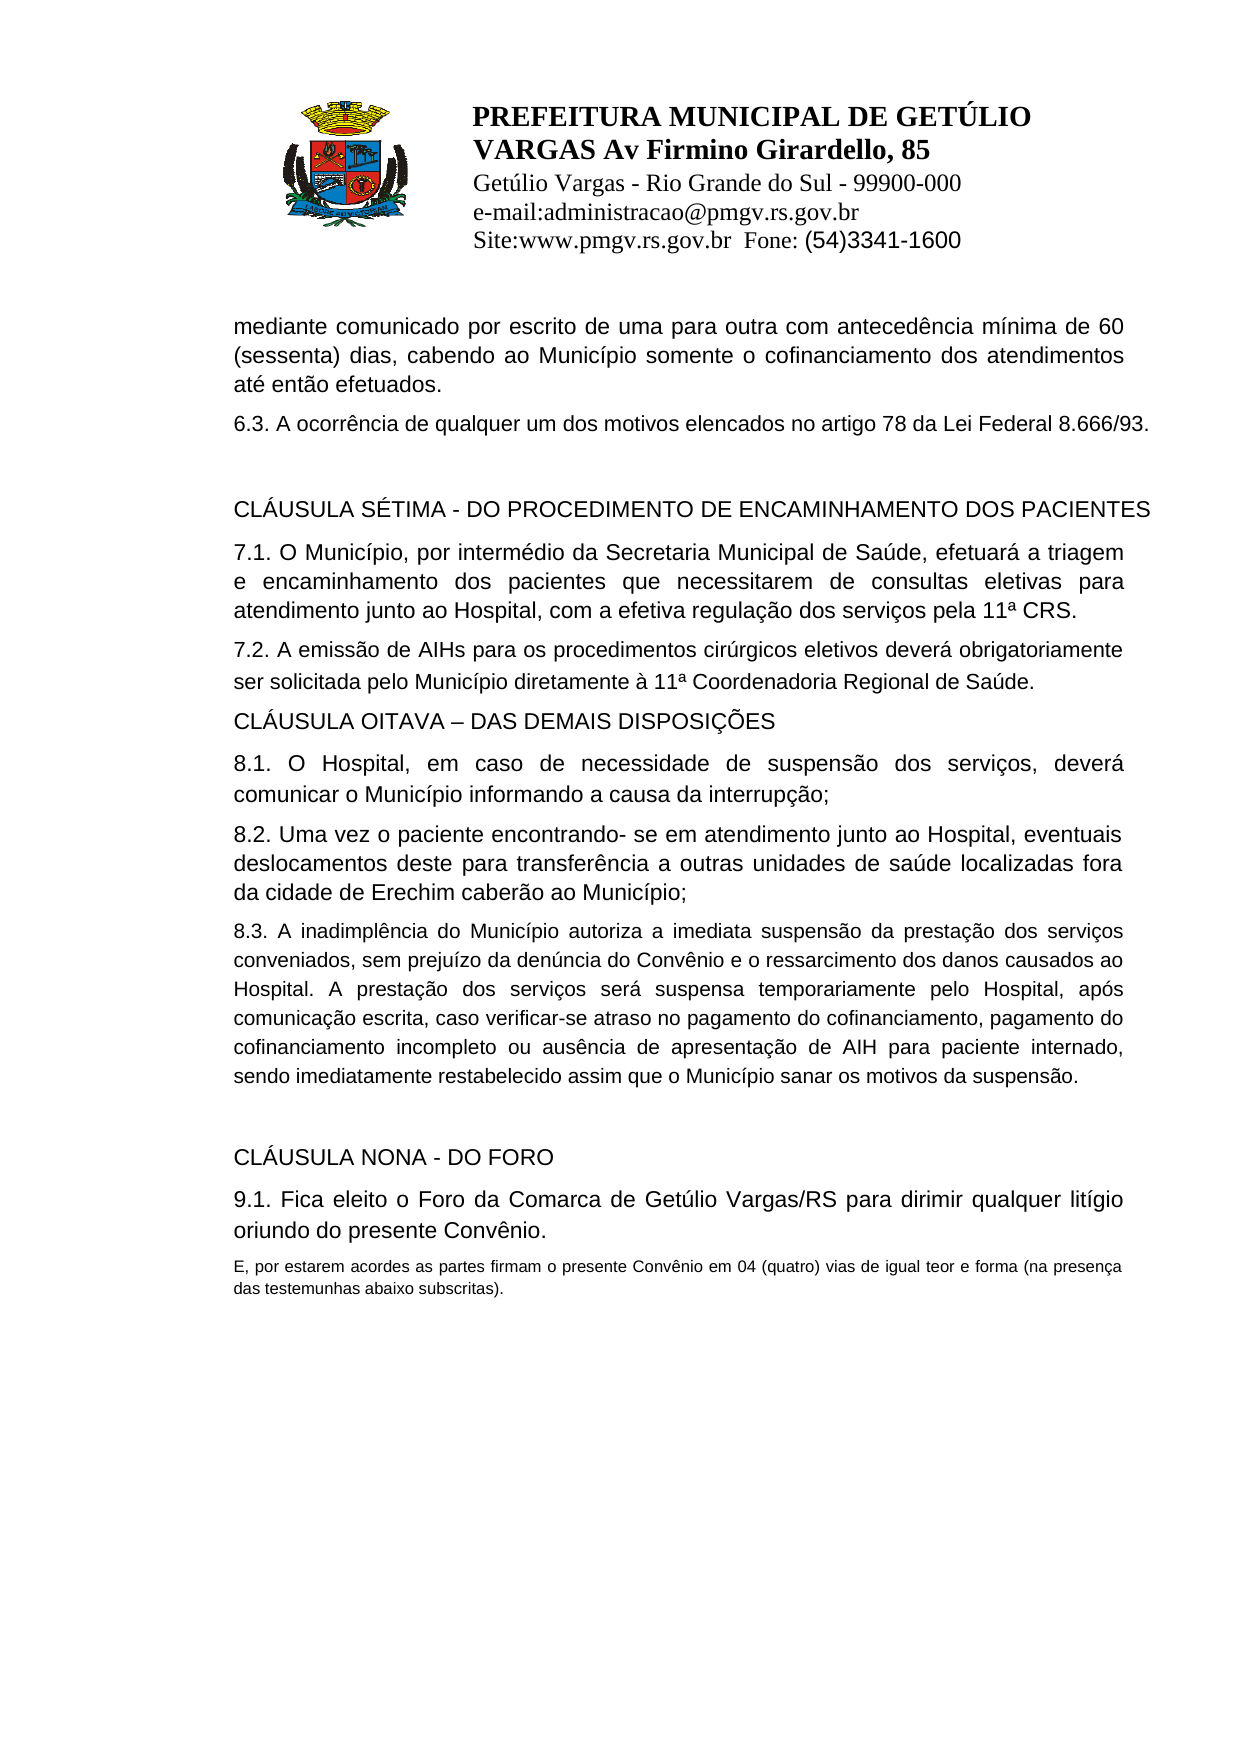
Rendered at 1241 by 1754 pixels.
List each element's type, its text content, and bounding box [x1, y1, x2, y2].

text mediante comunicado por escrito de uma para outra com antecedência mínima de 60 (sessenta) dias, cabendo ao Município somente o cofinanciamento dos atendimentos até então efetuados. [233, 313, 1125, 397]
text E, por estarem acordes as partes firmam o presente Convênio em 04 (quatro) vias de igual teor e forma (na presença das testemunhas abaixo subscritas). [233, 1257, 1123, 1298]
text 6.3. A ocorrência de qualquer um dos motivos elencados no artigo 78 da Lei Federal 8.666/93. [233, 411, 1152, 436]
text CLÁUSULA OITAVA – DAS DEMAIS DISPOSIÇÕES [233, 708, 1152, 734]
text 7.2. A emissão de AIHs para os procedimentos cirúrgicos eletivos deverá obrigatoriamente ser solicitada pelo Município diretamente à 11ª Coordenadoria Regional de Saúde. [233, 637, 1125, 694]
text 7.1. O Município, por intermédio da Secretaria Municipal de Saúde, efetuará a triagem e encaminhamento dos pacientes que necessitarem de consultas eletivas para atendimento junto ao Hospital, com a efetiva regulação dos serviços pela 11ª CRS. [233, 539, 1125, 623]
text 8.3. A inadimplência do Município autoriza a imediata suspensão da prestação dos serviços conveniados, sem prejuízo da denúncia do Convênio e o ressarcimento dos danos causados ao Hospital. A prestação dos serviços será suspensa temporariamente pelo Hospital, após comunicação escrita, caso verificar-se atraso no pagamento do cofinanciamento, pagamento do cofinanciamento incompleto ou ausência de apresentação de AIH para paciente internado, sendo imediatamente restabelecido assim que o Município sanar os motivos da suspensão. [233, 919, 1125, 1088]
text PREFEITURA MUNICIPAL DE GETÚLIO VARGAS Av Firmino Girardello, 85 [472, 99, 1152, 166]
text CLÁUSULA SÉTIMA - DO PROCEDIMENTO DE ENCAMINHAMENTO DOS PACIENTES [233, 496, 1152, 522]
text 9.1. Fica eleito o Foro da Comarca de Getúlio Vargas/RS para dirimir qualquer litígio oriundo do presente Convênio. [233, 1186, 1125, 1243]
text e-mail:administracao@pmgv.rs.gov.br [473, 197, 1152, 226]
text 8.1. O Hospital, em caso de necessidade de suspensão dos serviços, deverá comunicar o Município informando a causa da interrupção; [233, 750, 1125, 807]
text 8.2. Uma vez o paciente encontrando- se em atendimento junto ao Hospital, eventuais deslocamentos deste para transferência a outras unidades de saúde localizadas fora da cidade de Erechim caberão ao Município; [233, 821, 1123, 905]
text Getúlio Vargas - Rio Grande do Sul - 99900-000 [473, 168, 1152, 197]
picture [282, 100, 408, 227]
text CLÁUSULA NONA - DO FORO [233, 1144, 1152, 1170]
text Site:www.pmgv.rs.gov.br Fone: (54)3341-1600 [473, 226, 1152, 254]
